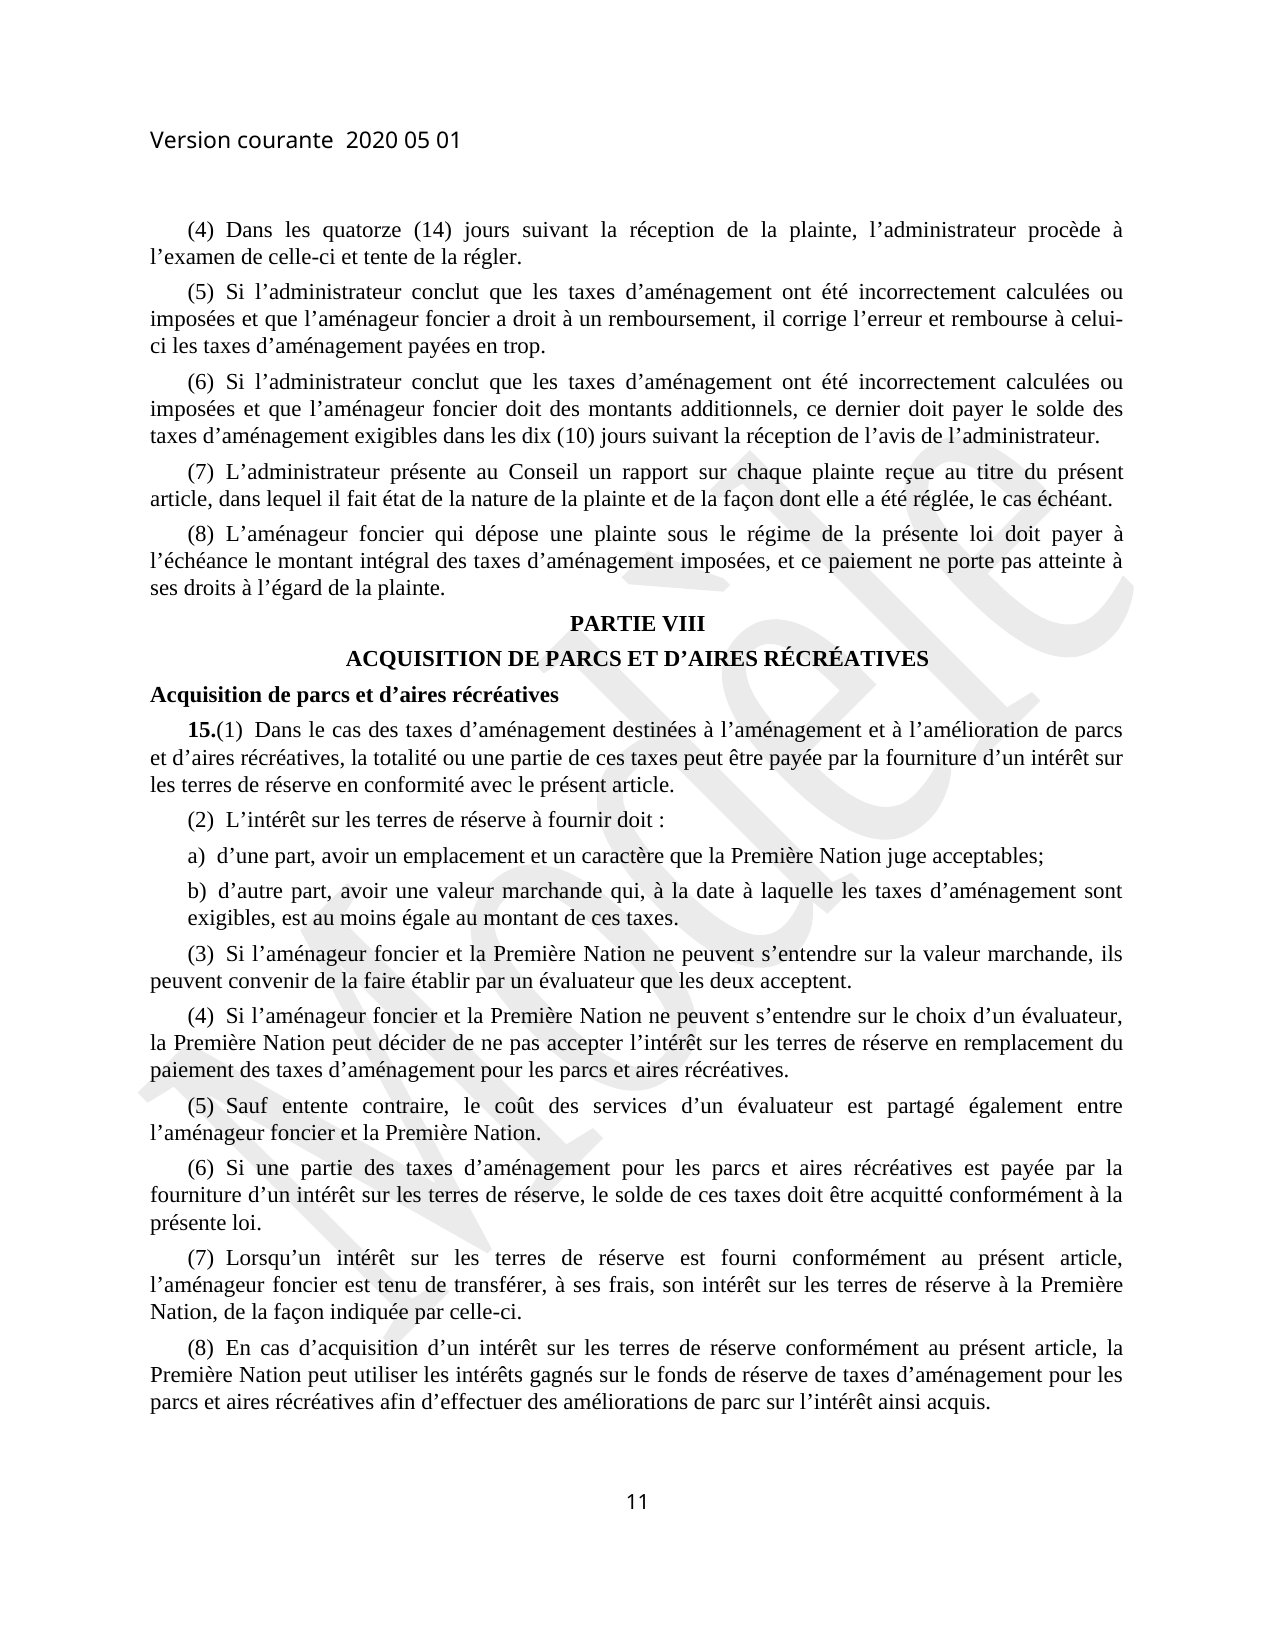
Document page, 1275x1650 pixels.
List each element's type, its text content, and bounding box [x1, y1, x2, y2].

text 15.(1) Dans le cas des taxes d’aménagement destinées à l’aménagement et à l’amélioration de parcs et d’aires récréatives, la totalité ou une partie de ces taxes peut être payée par la fourniture d’un intérêt sur les terres de réserve en conformité avec le présent article. [150, 716, 1125, 797]
text PARTIE VIII [150, 609, 1125, 636]
text (6) Si l’administrateur conclut que les taxes d’aménagement ont été incorrectement calculées ou imposées et que l’aménageur foncier doit des montants additionnels, ce dernier doit payer le solde des taxes d’aménagement exigibles dans les dix (10) jours suivant la réception de l’avis de l’administrateur. [150, 367, 1125, 448]
text (7) Lorsqu’un intérêt sur les terres de réserve est fourni conformément au présent article, l’aménageur foncier est tenu de transférer, à ses frais, son intérêt sur les terres de réserve à la Première Nation, de la façon indiquée par celle-ci. [150, 1243, 1125, 1325]
text (2) L’intérêt sur les terres de réserve à fournir doit : [150, 805, 1125, 832]
text (3) Si l’aménageur foncier et la Première Nation ne peuvent s’entendre sur la valeur marchande, ils peuvent convenir de la faire établir par un évaluateur que les deux acceptent. [150, 939, 1125, 993]
text Acquisition de parcs et d’aires récréatives [150, 680, 1125, 707]
text b) d’autre part, avoir une valeur marchande qui, à la date à laquelle les taxes d’aménagement sont exigibles, est au moins égale au montant de ces taxes. [187, 876, 1125, 931]
text (8) En cas d’acquisition d’un intérêt sur les terres de réserve conformément au présent article, la Première Nation peut utiliser les intérêts gagnés sur le fonds de réserve de taxes d’aménagement pour les parcs et aires récréatives afin d’effectuer des améliorations de parc sur l’intérêt ainsi acquis. [150, 1333, 1125, 1414]
text (4) Dans les quatorze (14) jours suivant la réception de la plainte, l’administrateur procède à l’examen de celle-ci et tente de la régler. [150, 215, 1125, 269]
text (6) Si une partie des taxes d’aménagement pour les parcs et aires récréatives est payée par la fourniture d’un intérêt sur les terres de réserve, le solde de ces taxes doit être acquitté conformément à la présente loi. [150, 1154, 1125, 1235]
text a) d’une part, avoir un emplacement et un caractère que la Première Nation juge acceptables; [187, 841, 1125, 868]
text ACQUISITION DE PARCS ET D’AIRES RÉCRÉATIVES [150, 645, 1125, 672]
text (5) Si l’administrateur conclut que les taxes d’aménagement ont été incorrectement calculées ou imposées et que l’aménageur foncier a droit à un remboursement, il corrige l’erreur et rembourse à celui-ci les taxes d’aménagement payées en trop. [150, 278, 1125, 359]
text (5) Sauf entente contraire, le coût des services d’un évaluateur est partagé également entre l’aménageur foncier et la Première Nation. [150, 1091, 1125, 1145]
text (7) L’administrateur présente au Conseil un rapport sur chaque plainte reçue au titre du présent article, dans lequel il fait état de la nature de la plainte et de la façon dont elle a été réglée, le cas échéant. [150, 457, 1125, 511]
text (8) L’aménageur foncier qui dépose une plainte sous le régime de la présente loi doit payer à l’échéance le montant intégral des taxes d’aménagement imposées, et ce paiement ne porte pas atteinte à ses droits à l’égard de la plainte. [150, 519, 1125, 601]
text (4) Si l’aménageur foncier et la Première Nation ne peuvent s’entendre sur le choix d’un évaluateur, la Première Nation peut décider de ne pas accepter l’intérêt sur les terres de réserve en remplacement du paiement des taxes d’aménagement pour les parcs et aires récréatives. [150, 1001, 1125, 1083]
